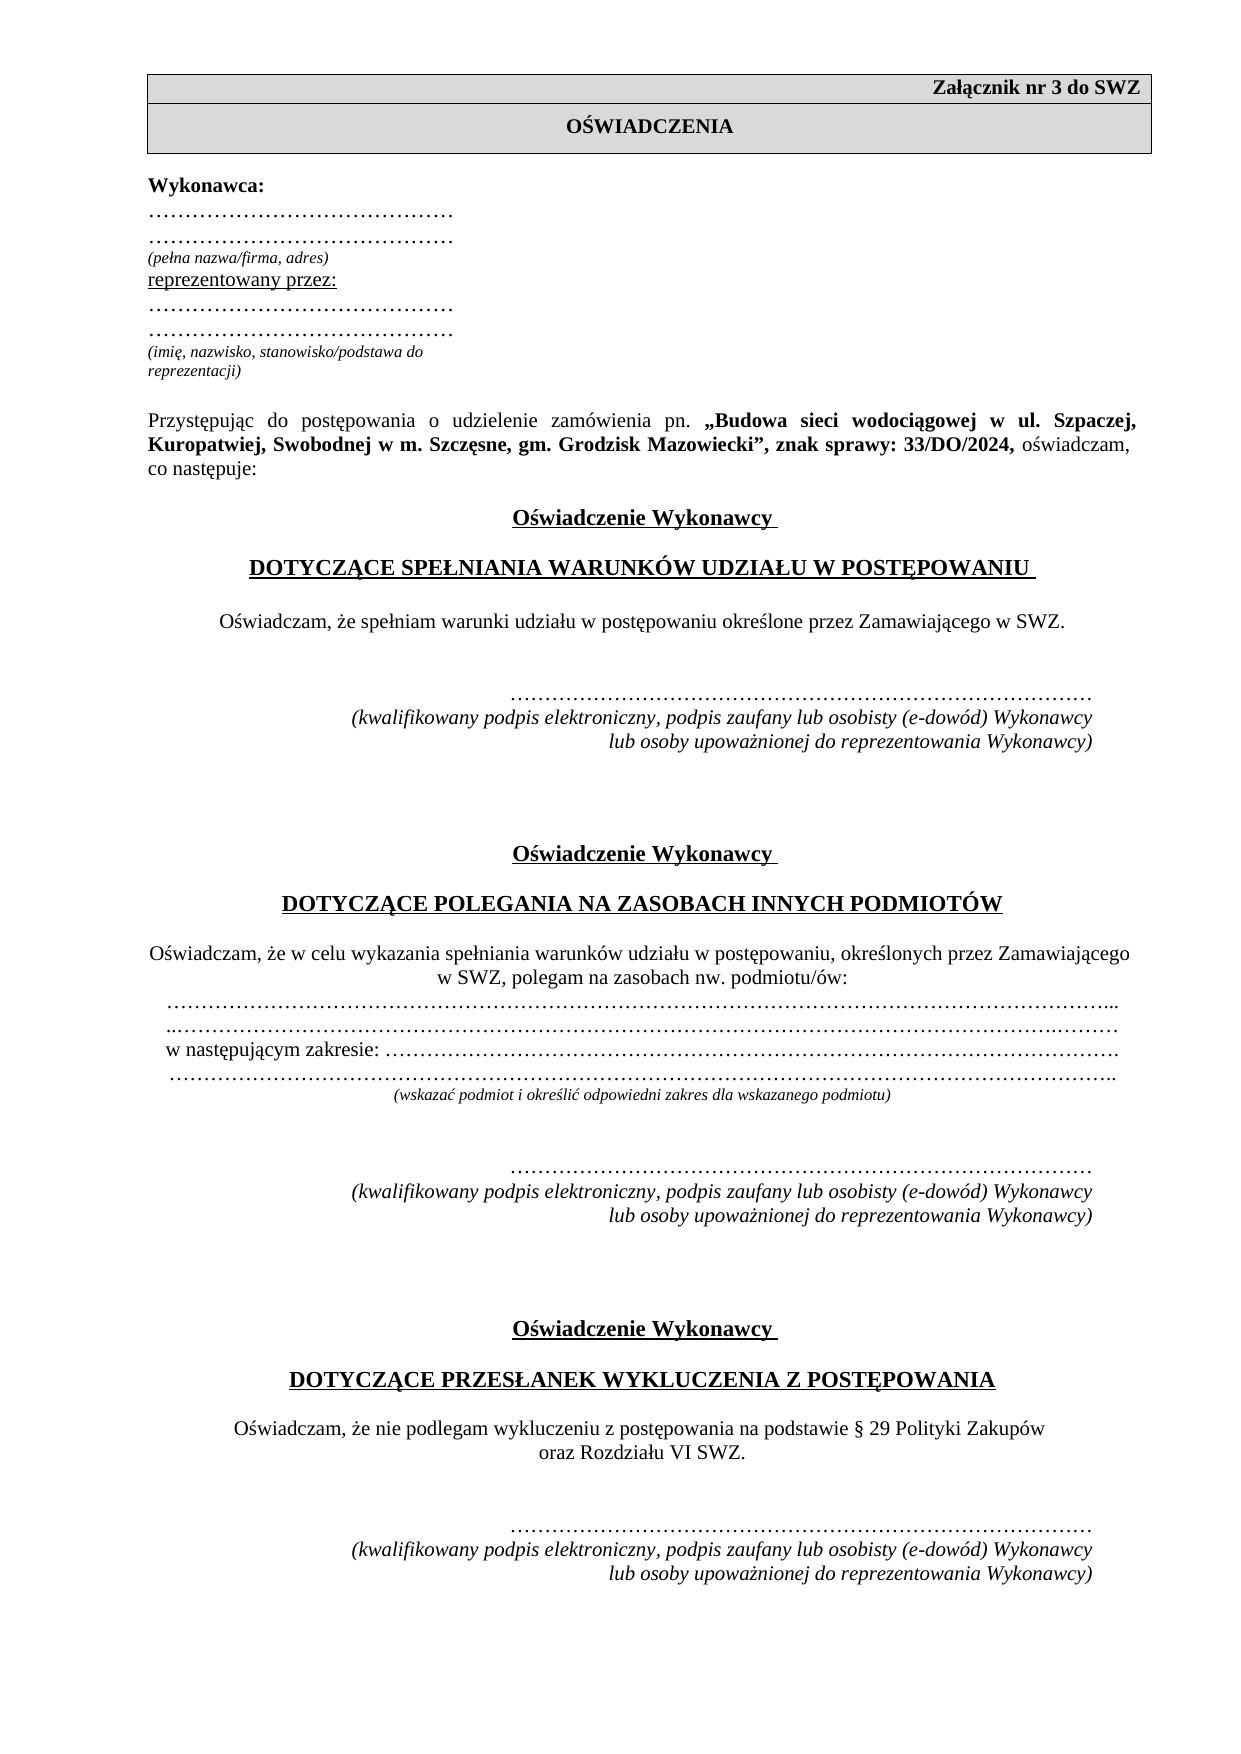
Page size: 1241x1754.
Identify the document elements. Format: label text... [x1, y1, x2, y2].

text ..……………………………………………………………………………………………………………….……… [148, 1013, 1137, 1037]
text lub osoby upoważnionej do reprezentowania Wykonawcy) [148, 729, 1093, 753]
text lub osoby upoważnionej do reprezentowania Wykonawcy) [148, 1203, 1093, 1227]
text ………………………………………………………………………… [148, 1154, 1093, 1178]
text DOTYCZĄCE POLEGANIA NA ZASOBACH INNYCH PODMIOTÓW [148, 890, 1137, 916]
text Oświadczam, że spełniam warunki udziału w postępowaniu określone przez Zamawiającego w SWZ. [148, 609, 1137, 633]
text DOTYCZĄCE PRZESŁANEK WYKLUCZENIA Z POSTĘPOWANIA [148, 1366, 1137, 1392]
text Wykonawca: [148, 173, 1093, 197]
text DOTYCZĄCE SPEŁNIANIA WARUNKÓW UDZIAŁU W POSTĘPOWANIU [148, 554, 1137, 609]
text lub osoby upoważnionej do reprezentowania Wykonawcy) [148, 1561, 1093, 1585]
text Oświadczam, że w celu wykazania spełniania warunków udziału w postępowaniu, określonych przez Zamawiającego w SWZ, polegam na zasobach nw. podmiotu/ów: ………………………………………………………………………………………………………………………... [148, 941, 1137, 1013]
text ………………………………………………………………………… [148, 1512, 1093, 1537]
text (kwalifikowany podpis elektroniczny, podpis zaufany lub osobisty (e-dowód) Wykonawcy [148, 1178, 1093, 1203]
text ………………………………………………………………………… [148, 291, 472, 341]
text Oświadczenie Wykonawcy [148, 840, 1137, 866]
table_cell OŚWIADCZENIA [148, 104, 1151, 153]
text reprezentowany przez: [148, 267, 1093, 291]
text Oświadczenie Wykonawcy [148, 1315, 1137, 1342]
text Przystępując do postępowania o udzielenie zamówienia pn. „Budowa sieci wodociągowej w ul. Szpaczej, Kuropatwiej, Swobodnej w m. Szczęsne, gm. Grodzisk Mazowiecki”, znak sprawy: 33/DO/2024, oświadczam, co następuje: [148, 408, 1137, 480]
text w następującym zakresie: ……………………………………………………………………………………………. [148, 1037, 1137, 1061]
text (kwalifikowany podpis elektroniczny, podpis zaufany lub osobisty (e-dowód) Wykonawcy [148, 705, 1093, 729]
text ……………………………………………………………………………………………………………………….. (wskazać podmiot i określić odpowiedni zakres dla wskazanego podmiotu) [148, 1061, 1137, 1104]
text ………………………………………………………………………… [148, 681, 1093, 705]
text (kwalifikowany podpis elektroniczny, podpis zaufany lub osobisty (e-dowód) Wykonawcy [148, 1537, 1093, 1561]
text (pełna nazwa/firma, adres) [148, 248, 472, 267]
table_header Załącznik nr 3 do SWZ [148, 75, 1151, 103]
text Oświadczenie Wykonawcy [148, 504, 1137, 530]
text (imię, nazwisko, stanowisko/podstawa do reprezentacji) [148, 341, 472, 380]
text Oświadczam, że nie podlegam wykluczeniu z postępowania na podstawie § 29 Polityki Zakupów oraz Rozdziału VI SWZ. [148, 1416, 1137, 1464]
text ………………………………………………………………………… [148, 197, 472, 248]
